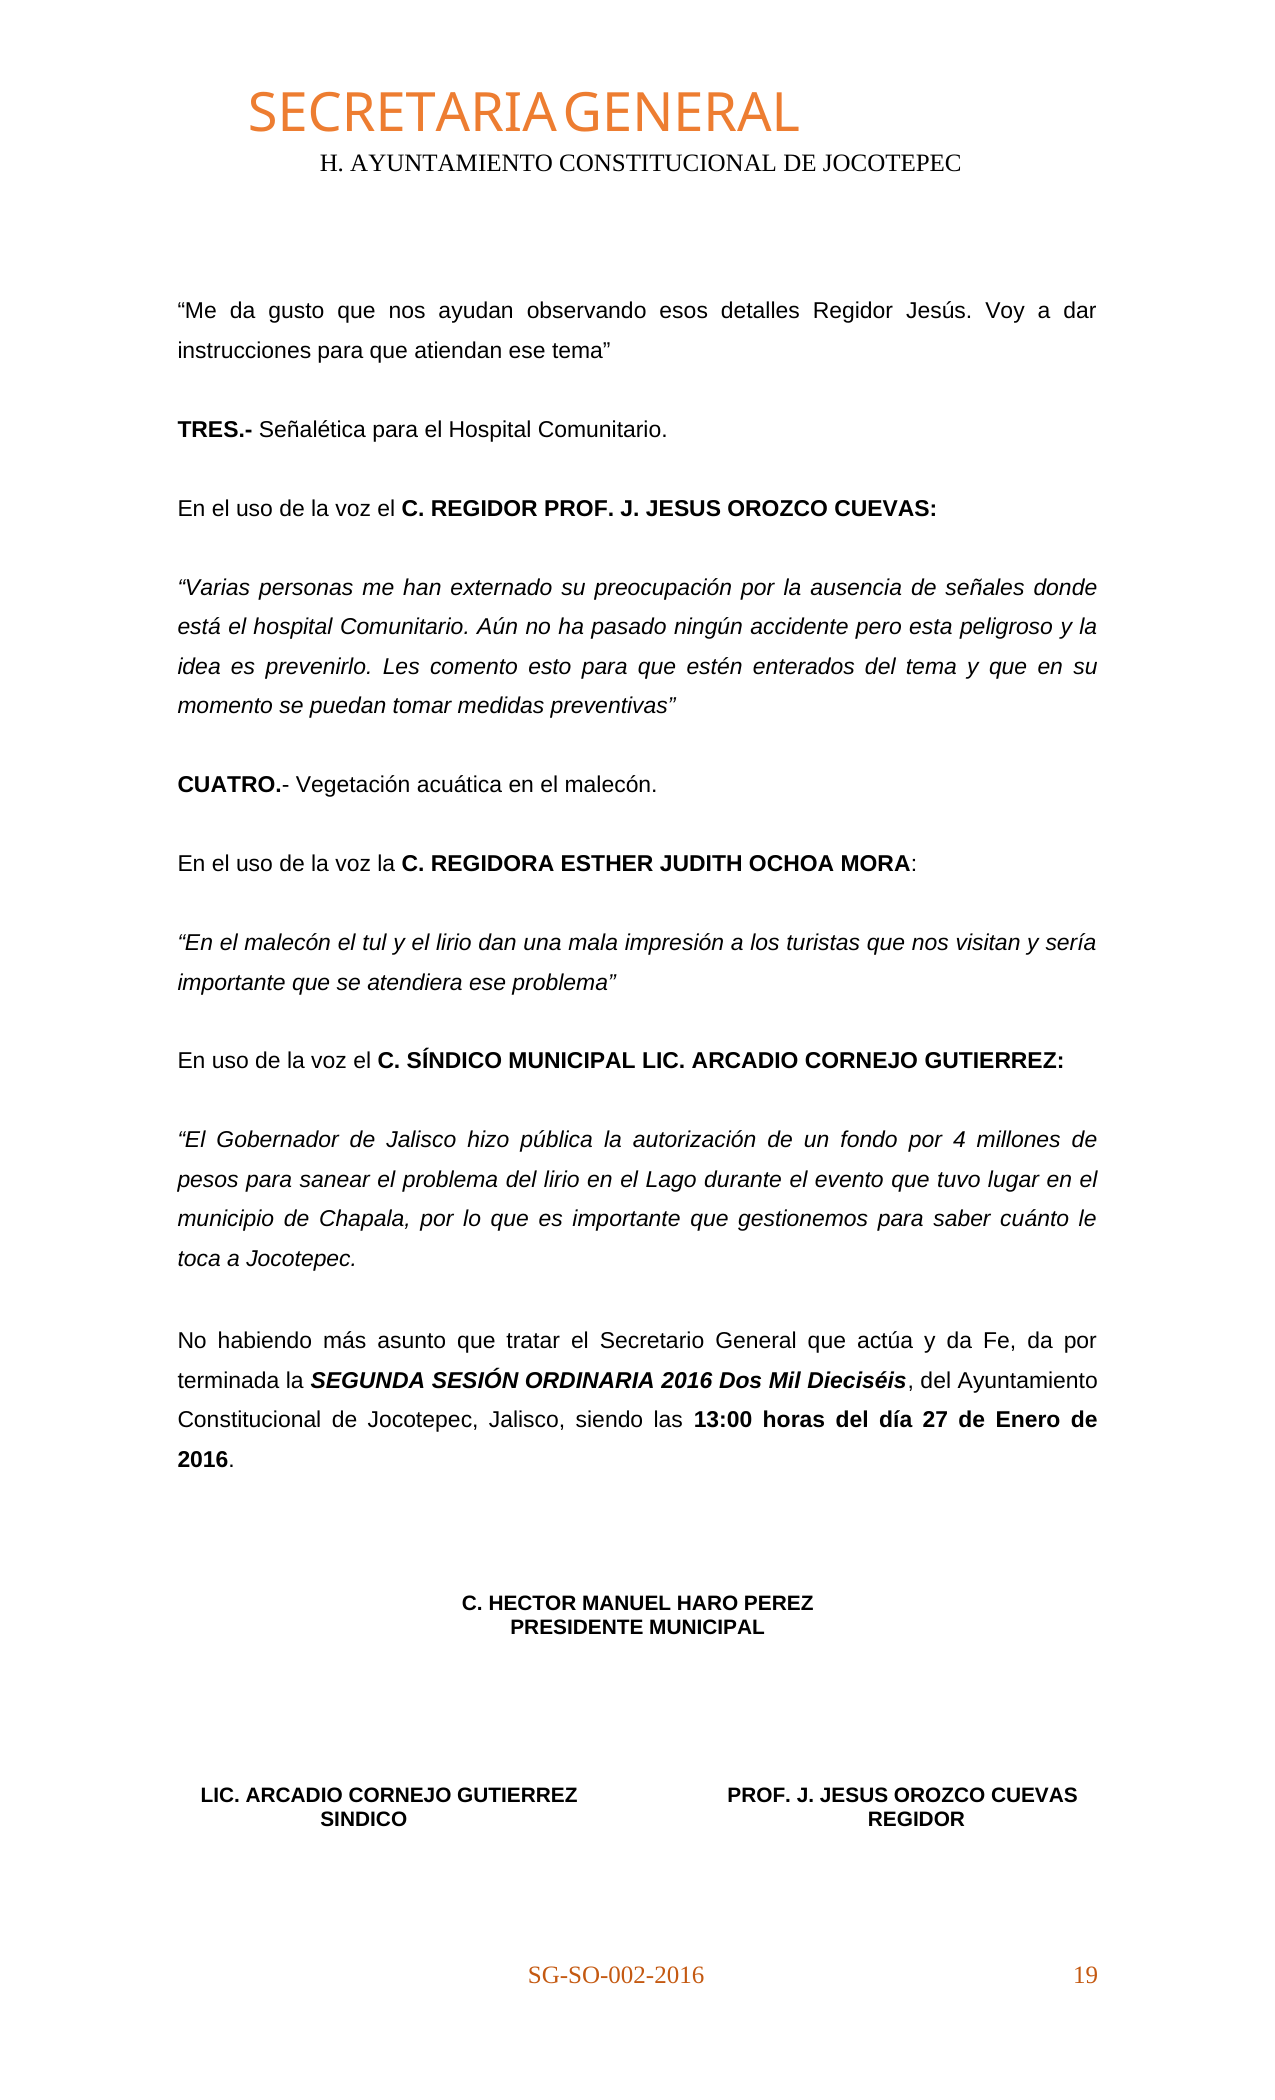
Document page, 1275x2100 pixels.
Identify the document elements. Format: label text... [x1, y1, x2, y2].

text “Me da gusto que nos ayudan observando esos detalles Regidor Jesús. Voy a dar instrucciones para que atiendan ese tema” [177, 297, 1098, 363]
text LIC. ARCADIO CORNEJO GUTIERREZ PROF. J. JESUS OROZCO CUEVAS SINDICO REGIDOR [177, 1782, 1098, 1830]
text PRESIDENTE MUNICIPAL [177, 1615, 1098, 1639]
text En el uso de la voz el C. REGIDOR PROF. J. JESUS OROZCO CUEVAS: [177, 495, 1098, 521]
text En uso de la voz el C. SÍNDICO MUNICIPAL LIC. ARCADIO CORNEJO GUTIERREZ: [177, 1047, 1098, 1074]
text C. HECTOR MANUEL HARO PEREZ [177, 1591, 1098, 1615]
text “El Gobernador de Jalisco hizo pública la autorización de un fondo por 4 millones de pesos para sanear el problema del lirio en el Lago durante el evento que tuvo lugar en el municipio de Chapala, por lo que es importante que gestionemos para saber cuánto le toca a Jocotepec. [177, 1126, 1098, 1271]
text No habiendo más asunto que tratar el Secretario General que actúa y da Fe, da por terminada la SEGUNDA SESIÓN ORDINARIA 2016 Dos Mil Dieciséis, del Ayuntamiento Constitucional de Jocotepec, Jalisco, siendo las 13:00 horas del día 27 de Enero de 2016. [177, 1327, 1098, 1472]
text CUATRO.- Vegetación acuática en el malecón. [177, 771, 1098, 797]
text TRES.- Señalética para el Hospital Comunitario. [177, 416, 1098, 442]
text En el uso de la voz la C. REGIDORA ESTHER JUDITH OCHOA MORA: [177, 850, 1098, 876]
text “En el malecón el tul y el lirio dan una mala impresión a los turistas que nos visitan y sería importante que se atendiera ese problema” [177, 929, 1098, 995]
text “Varias personas me han externado su preocupación por la ausencia de señales donde está el hospital Comunitario. Aún no ha pasado ningún accidente pero esta peligroso y la idea es prevenirlo. Les comento esto para que estén enterados del tema y que en su momento se puedan tomar medidas preventivas” [177, 574, 1098, 718]
